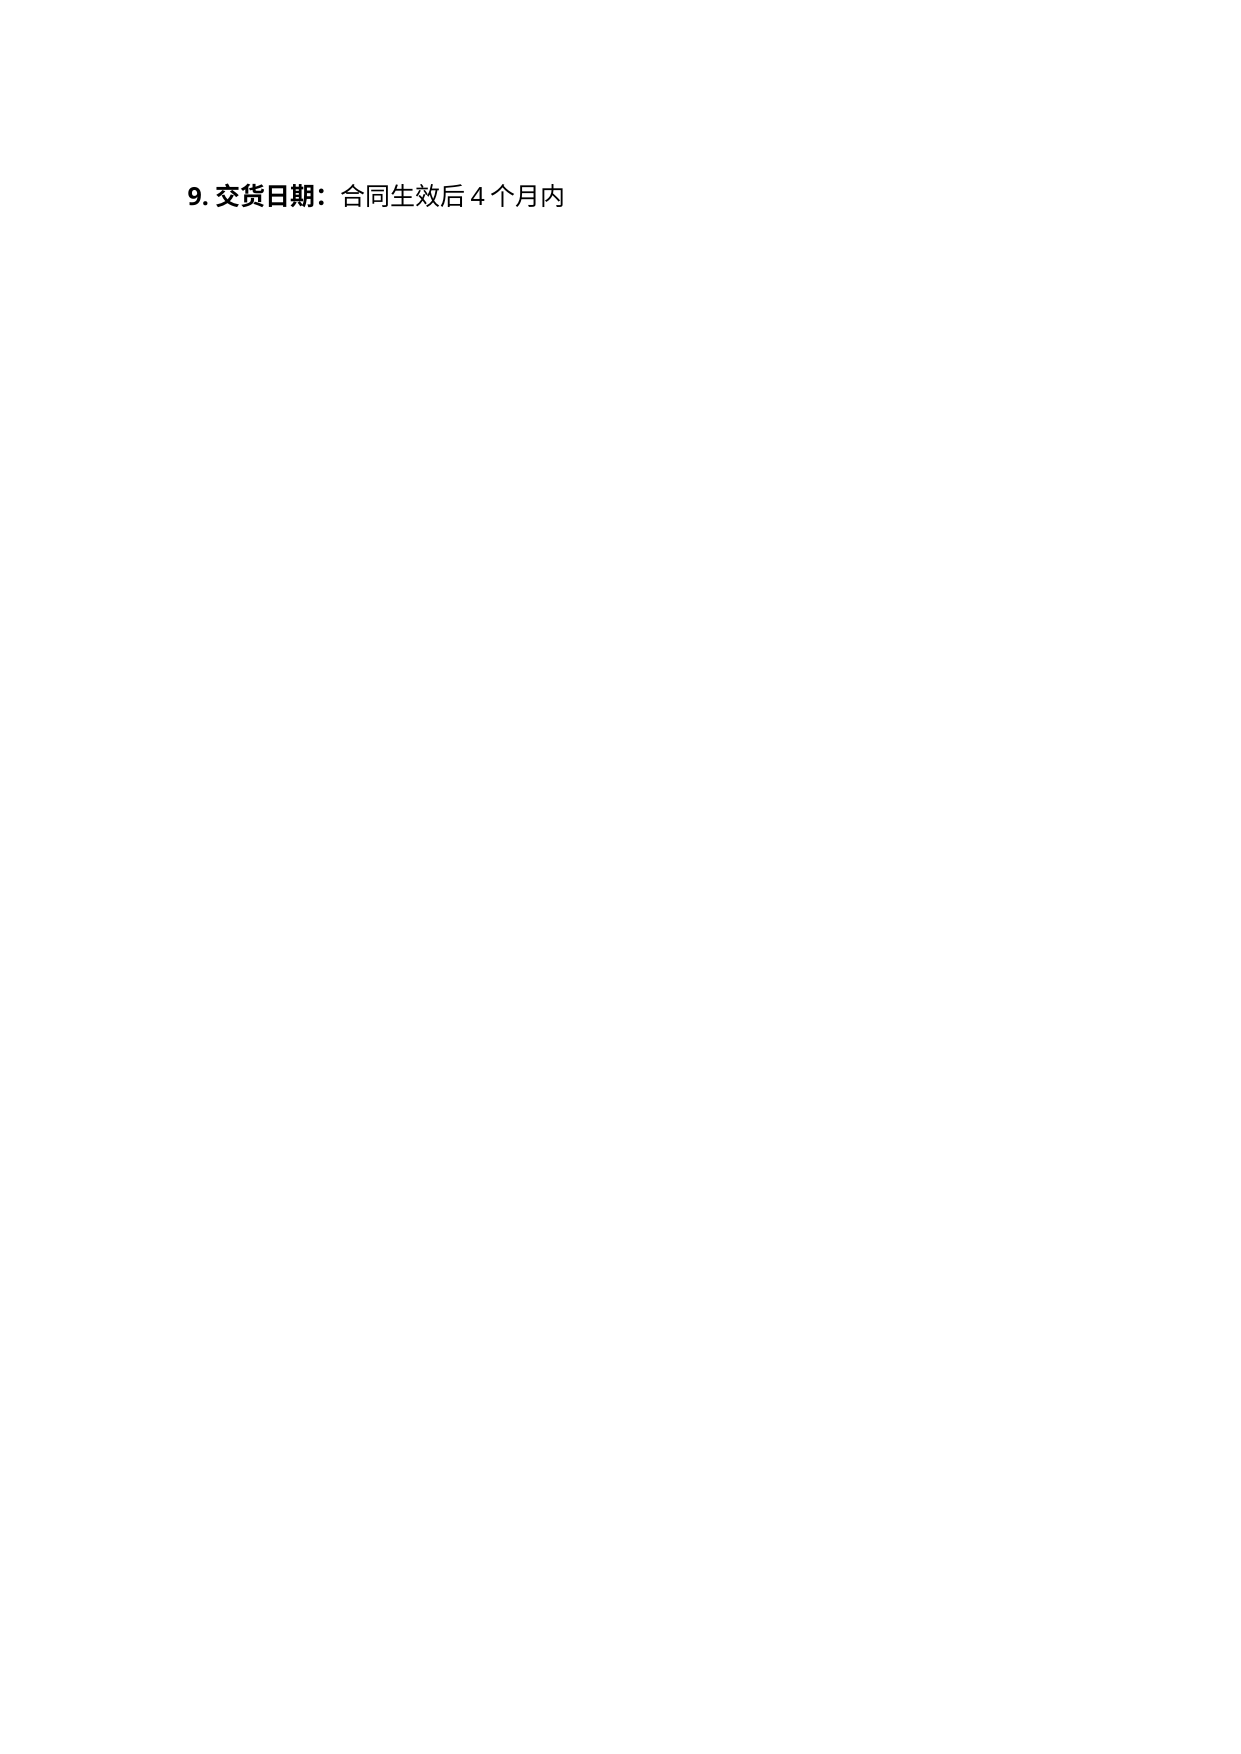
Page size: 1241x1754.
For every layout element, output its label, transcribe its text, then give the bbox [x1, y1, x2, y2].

text 9. 交货日期：合同生效后4个月内 [187, 162, 1053, 227]
